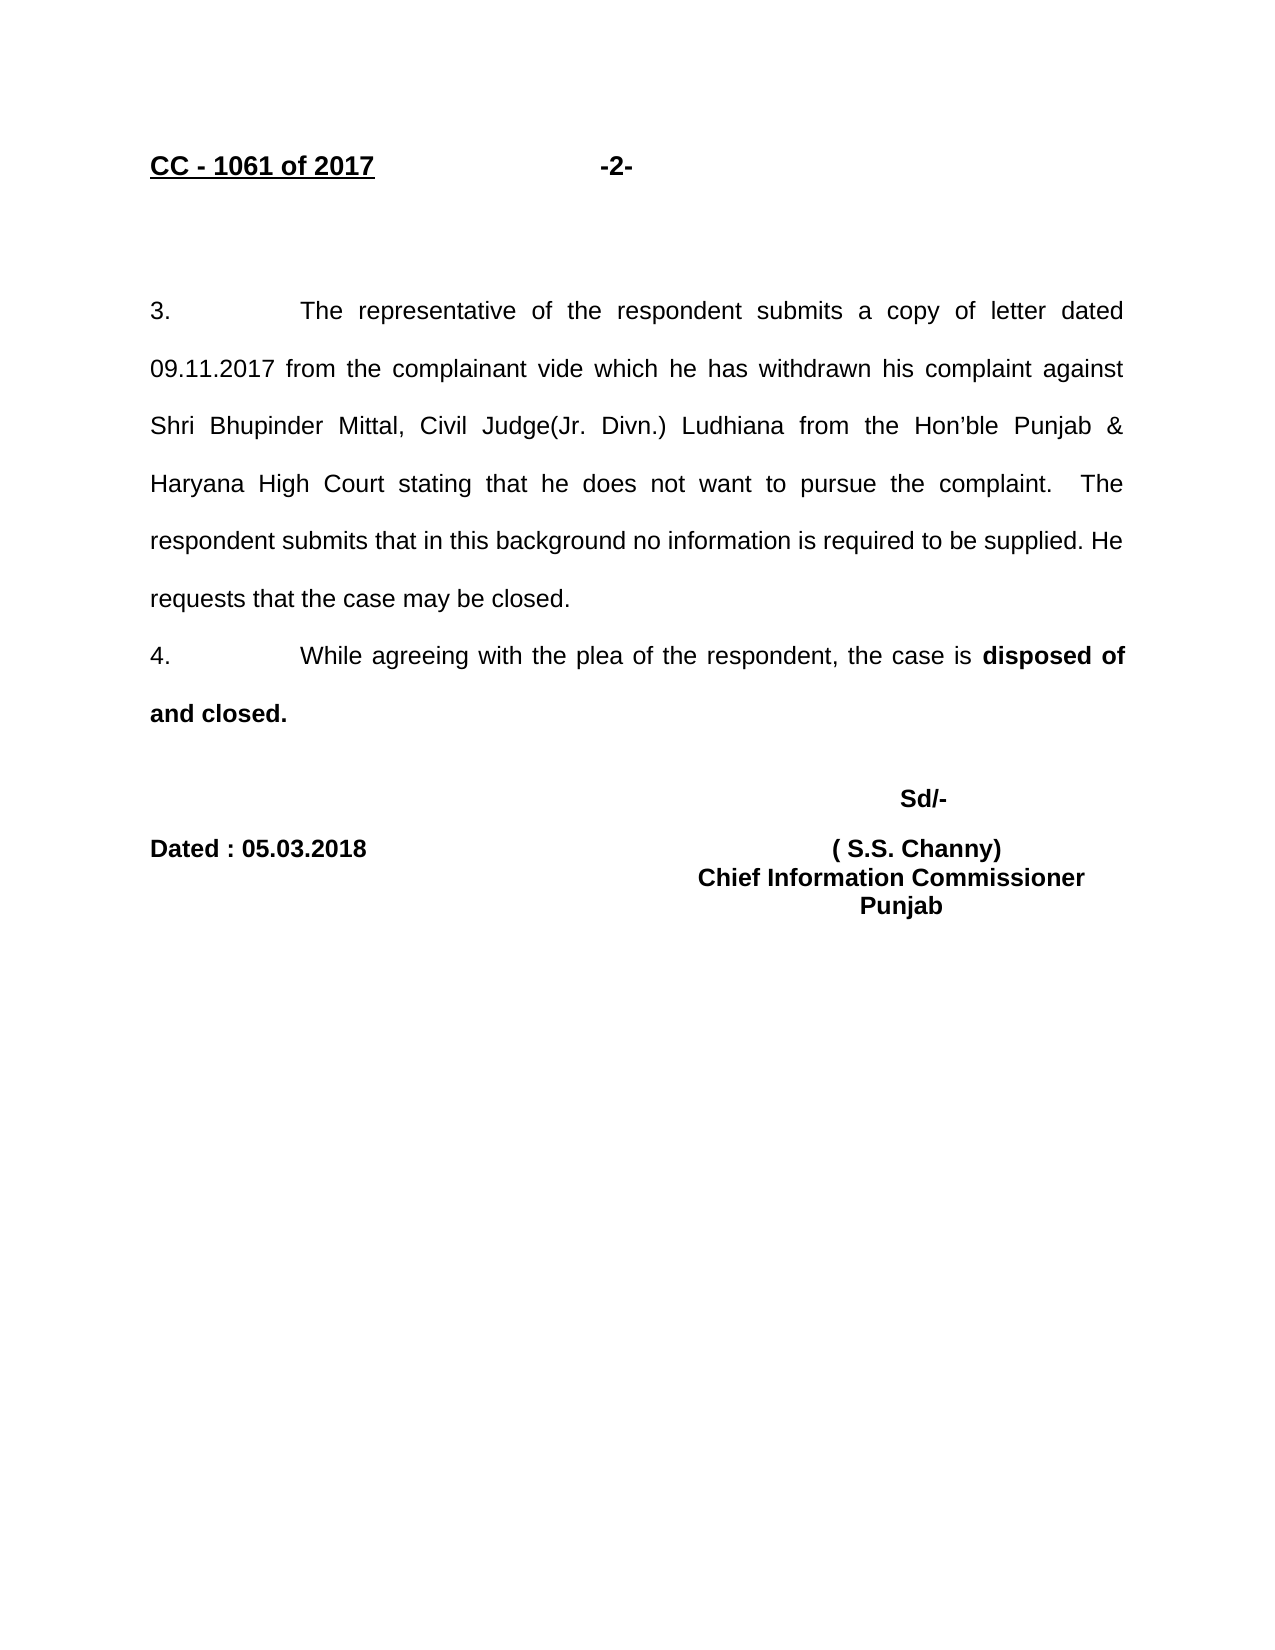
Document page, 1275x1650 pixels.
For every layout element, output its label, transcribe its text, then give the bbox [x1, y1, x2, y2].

text 3. The representative of the respondent submits a copy of letter dated 09.11.2017 from the complainant vide which he has withdrawn his complaint against Shri Bhupinder Mittal, Civil Judge(Jr. Divn.) Ludhiana from the Hon’ble Punjab & Haryana High Court stating that he does not want to pursue the complaint. The respondent submits that in this background no information is required to be supplied. He requests that the case may be closed. [150, 296, 1125, 612]
text CC - 1061 of 2017 -2- [150, 150, 1125, 181]
text 4. While agreeing with the plea of the respondent, the case is disposed of and closed. [150, 641, 1125, 727]
list Sd/- [825, 756, 1125, 813]
text Dated : 05.03.2018 ( S.S. Channy) [150, 834, 1125, 863]
text Chief Information Commissioner Punjab [150, 863, 1125, 920]
